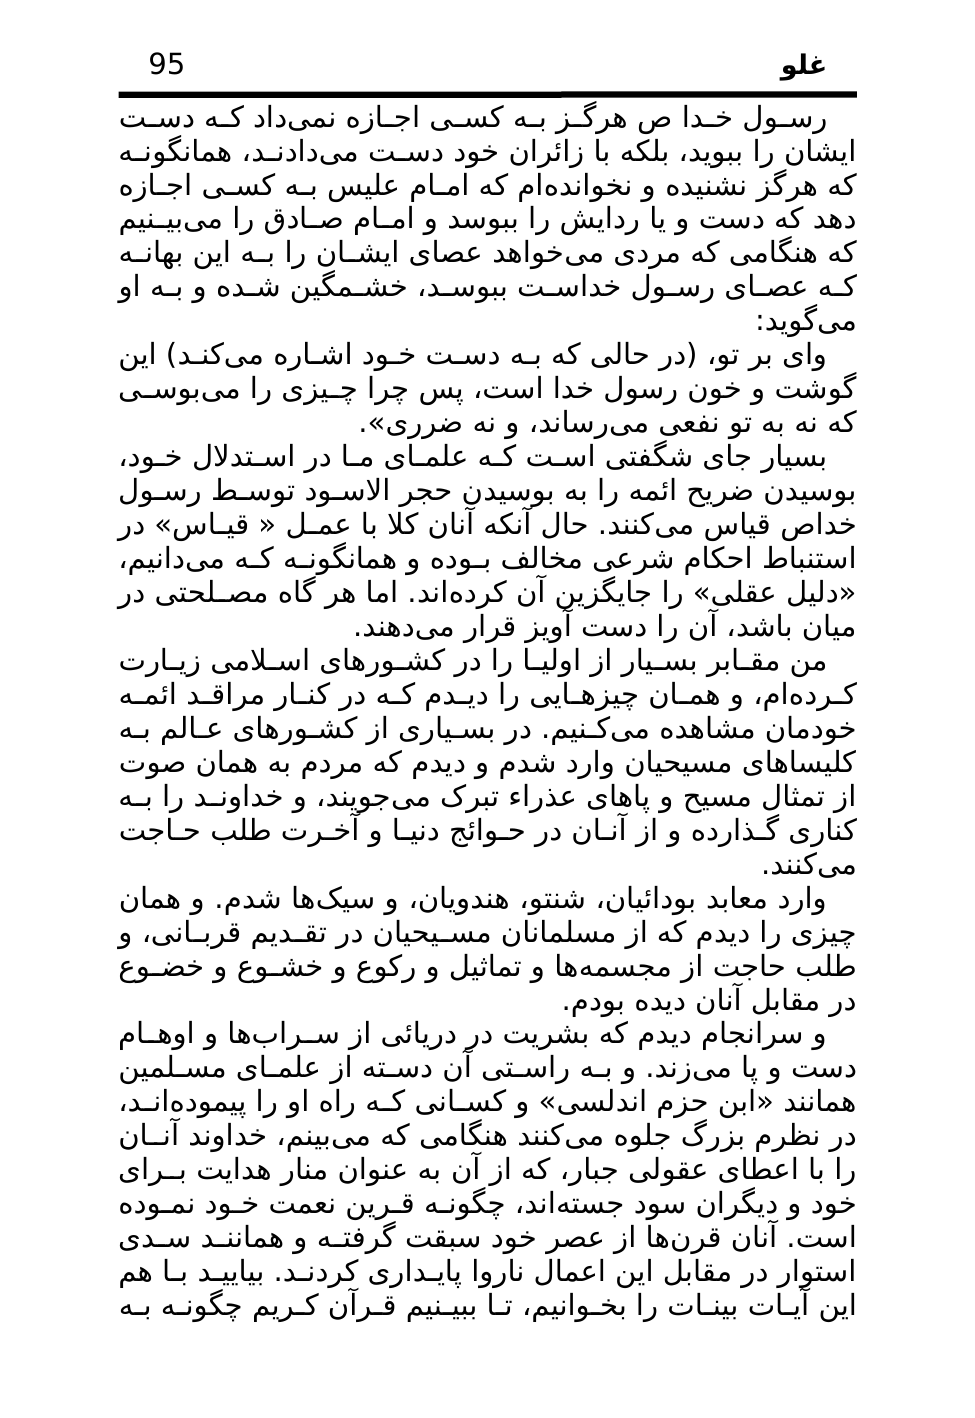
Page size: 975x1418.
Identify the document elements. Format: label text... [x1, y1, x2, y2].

text وای بر تو، (در حالی که به دست خود اشاره می‌کند) این گوشت و خون رسول خدا است، پس چرا چیزی را می‌بوسی که نه به تو نفعی می‌رساند، و نه ضرری». [118, 338, 857, 439]
text بسیار جای شگفتی است که علمای ما در استدلال خود، بوسیدن ضریح ائمه را به بوسیدن حجر الاسود توسط رسول خداص قیاس می‌کنند. حال آنکه آنان کلا با عمل « قیاس» در استنباط احکام شرعی مخالف بوده و همانگونه که می‌دانیم، «دلیل عقلی» را جایگزین آن کرده‌اند. اما هر گاه مصلحتی در میان باشد، آن را دست آویز قرار می‌دهند. [118, 439, 857, 643]
text من مقابر بسیار از اولیا را در کشورهای اسلامی زیارت کرده‌ام، و همان چیزهایی را دیدم که در کنار مراقد ائمه خودمان مشاهده می‌کنیم. در بسیاری از کشورهای عالم به کلیساهای مسیحیان وارد شدم و دیدم که مردم به همان صوت از تمثال مسیح و پاهای عذراء تبرک می‌جویند، و خداوند را به کناری گذارده و از آنان در حوائج دنیا و آخرت طلب حاجت می‌کنند. [118, 643, 857, 881]
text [118, 1017, 857, 1322]
text رسول خدا ص هرگز به کسی اجازه نمی‌داد که دست ایشان را ببوید، بلکه با زائران خود دست می‌دادند، همانگونه که هرگز نشنیده و نخوانده‌ام که امام علیس به کسی اجازه دهد که دست و یا ردایش را ببوسد و امام صادق را می‌بینیم که هنگامی که مردی می‌خواهد عصای ایشان را به این بهانه که عصای رسول خداست ببوسد، خشمگین شده و به او می‌گوید: [118, 100, 857, 338]
text وارد معابد بودائیان، شنتو، هندویان، و سیک‌ها شدم. و همان چیزی را دیدم که از مسلمانان مسیحیان در تقدیم قربانی، و طلب حاجت از مجسمه‌ها و تماثیل و رکوع و خشوع و خضوع در مقابل آنان دیده بودم. [118, 881, 857, 1017]
